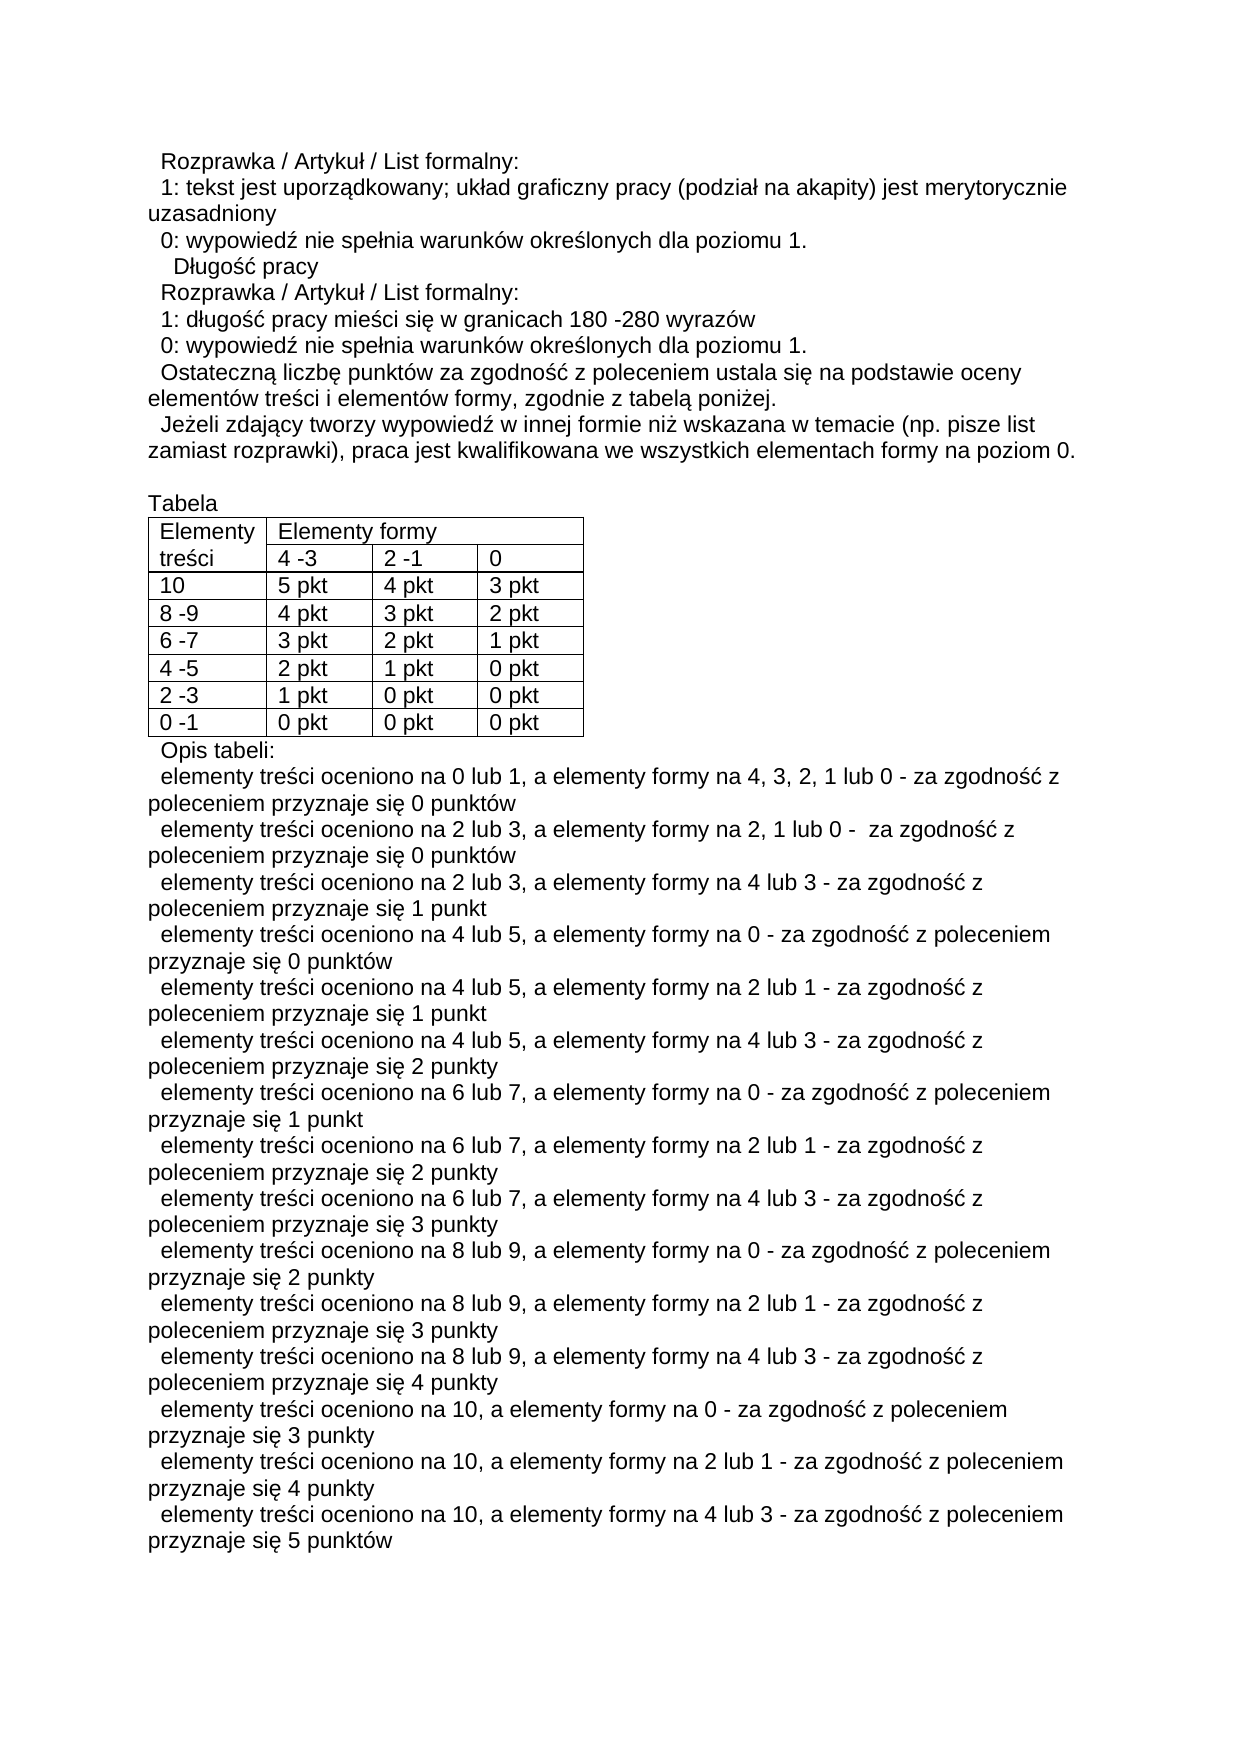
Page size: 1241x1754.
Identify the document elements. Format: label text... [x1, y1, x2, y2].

text elementy treści oceniono na 10, a elementy formy na 2 lub 1 - za zgodność z poleceniem przyznaje się 4 punkty [148, 1448, 1093, 1501]
table_cell 0 pkt [267, 709, 372, 736]
table_cell 0 pkt [373, 682, 477, 708]
table_header Elementy treści [149, 518, 266, 571]
text Długość pracy [148, 253, 1093, 279]
table_cell 4 -5 [149, 655, 266, 681]
text elementy treści oceniono na 4 lub 5, a elementy formy na 0 - za zgodność z poleceniem przyznaje się 0 punktów [148, 921, 1093, 974]
text elementy treści oceniono na 4 lub 5, a elementy formy na 4 lub 3 - za zgodność z poleceniem przyznaje się 2 punkty [148, 1027, 1093, 1079]
text elementy treści oceniono na 2 lub 3, a elementy formy na 2, 1 lub 0 - za zgodność z poleceniem przyznaje się 0 punktów [148, 816, 1093, 868]
text Tabela [148, 490, 1093, 517]
table_cell 3 pkt [373, 600, 477, 626]
text Rozprawka / Artykuł / List formalny: [148, 148, 1093, 174]
table_cell 2 -1 [373, 545, 477, 571]
text Rozprawka / Artykuł / List formalny: [148, 279, 1093, 306]
table_cell 0 -1 [149, 709, 266, 736]
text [148, 227, 1093, 253]
table_cell 2 pkt [478, 600, 583, 626]
table_cell 5 pkt [267, 573, 372, 599]
table_cell 2 -3 [149, 682, 266, 708]
text Jeżeli zdający tworzy wypowiedź w innej formie niż wskazana w temacie (np. pisze list zamiast rozprawki), praca jest kwalifikowana we wszystkich elementach formy na poziom 0. [148, 411, 1093, 464]
text Opis tabeli: [148, 737, 1093, 763]
text elementy treści oceniono na 2 lub 3, a elementy formy na 4 lub 3 - za zgodność z poleceniem przyznaje się 1 punkt [148, 868, 1093, 921]
text elementy treści oceniono na 10, a elementy formy na 0 - za zgodność z poleceniem przyznaje się 3 punkty [148, 1396, 1093, 1448]
text elementy treści oceniono na 8 lub 9, a elementy formy na 2 lub 1 - za zgodność z poleceniem przyznaje się 3 punkty [148, 1290, 1093, 1343]
table_cell 1 pkt [267, 682, 372, 708]
table_cell 1 pkt [373, 655, 477, 681]
table_cell 0 pkt [478, 709, 583, 736]
table_cell 0 pkt [478, 655, 583, 681]
text elementy treści oceniono na 6 lub 7, a elementy formy na 2 lub 1 - za zgodność z poleceniem przyznaje się 2 punkty [148, 1132, 1093, 1185]
text 0: wypowiedź nie spełnia warunków określonych dla poziomu 1. [148, 332, 1093, 358]
table_cell 2 pkt [267, 655, 372, 681]
text elementy treści oceniono na 8 lub 9, a elementy formy na 4 lub 3 - za zgodność z poleceniem przyznaje się 4 punkty [148, 1343, 1093, 1396]
table_cell 0 [478, 545, 583, 571]
table_cell 4 pkt [267, 600, 372, 626]
text elementy treści oceniono na 0 lub 1, a elementy formy na 4, 3, 2, 1 lub 0 - za zgodność z poleceniem przyznaje się 0 punktów [148, 763, 1093, 816]
text 1: długość pracy mieści się w granicach 180 -280 wyrazów [148, 306, 1093, 332]
text Ostateczną liczbę punktów za zgodność z poleceniem ustala się na podstawie oceny elementów treści i elementów formy, zgodnie z tabelą poniżej. [148, 358, 1093, 411]
table_cell 3 pkt [267, 627, 372, 653]
text elementy treści oceniono na 8 lub 9, a elementy formy na 0 - za zgodność z poleceniem przyznaje się 2 punkty [148, 1237, 1093, 1290]
table_cell 4 -3 [267, 545, 372, 571]
table_cell 6 -7 [149, 627, 266, 653]
table_cell 10 [149, 573, 266, 599]
table_cell 0 pkt [478, 682, 583, 708]
text elementy treści oceniono na 10, a elementy formy na 4 lub 3 - za zgodność z poleceniem przyznaje się 5 punktów [148, 1501, 1093, 1554]
text elementy treści oceniono na 6 lub 7, a elementy formy na 4 lub 3 - za zgodność z poleceniem przyznaje się 3 punkty [148, 1185, 1093, 1237]
table_cell 8 -9 [149, 600, 266, 626]
table_cell 1 pkt [478, 627, 583, 653]
table_header Elementy formy [267, 518, 583, 544]
table_cell 2 pkt [373, 627, 477, 653]
table_cell 0 pkt [373, 709, 477, 736]
table_cell 3 pkt [478, 573, 583, 599]
text elementy treści oceniono na 4 lub 5, a elementy formy na 2 lub 1 - za zgodność z poleceniem przyznaje się 1 punkt [148, 974, 1093, 1027]
table_cell 4 pkt [373, 573, 477, 599]
text elementy treści oceniono na 6 lub 7, a elementy formy na 0 - za zgodność z poleceniem przyznaje się 1 punkt [148, 1079, 1093, 1132]
text 1: tekst jest uporządkowany; układ graficzny pracy (podział na akapity) jest merytorycznie uzasadniony [148, 174, 1093, 227]
